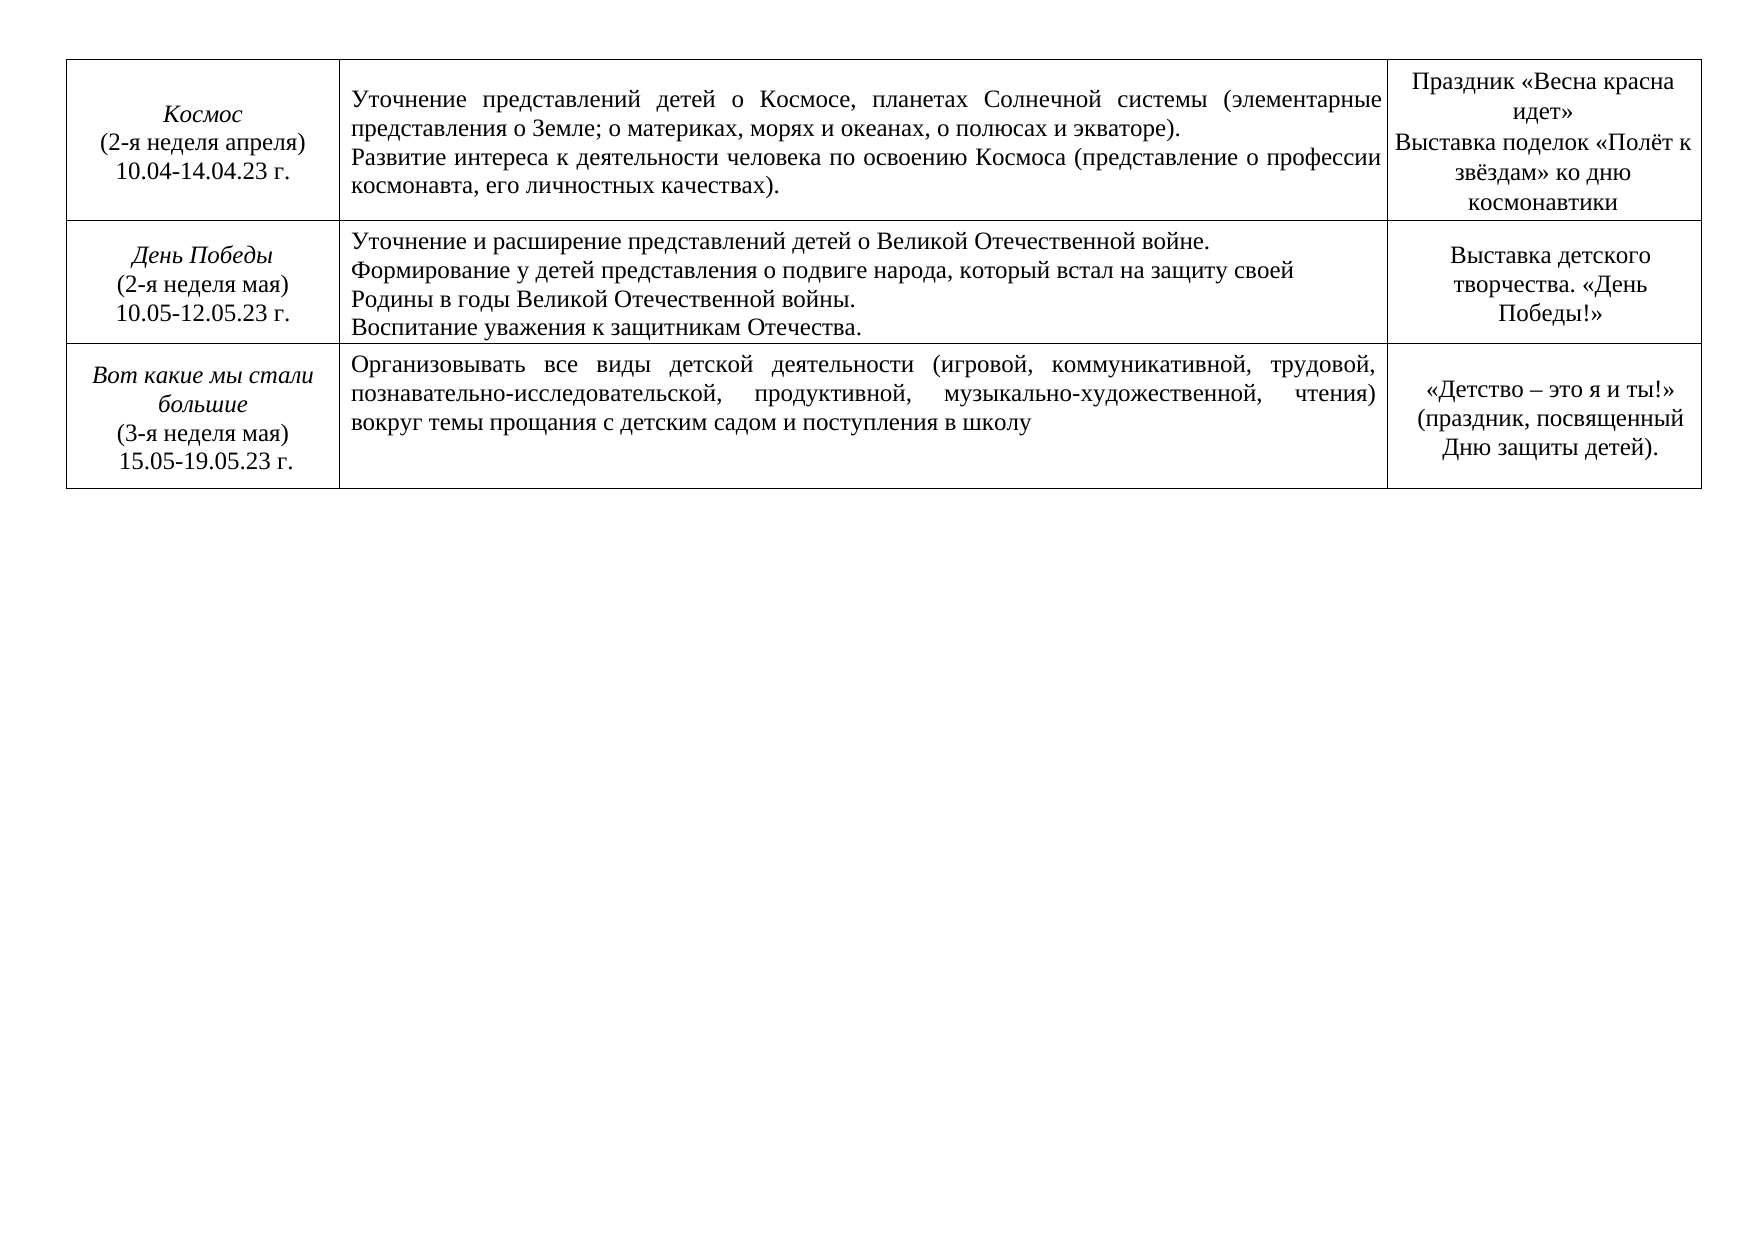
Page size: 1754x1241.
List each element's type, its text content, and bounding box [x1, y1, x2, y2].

table_cell Вот какие мы стали большие (3-я неделя мая) 15.05-19.05.23 г. [67, 344, 339, 487]
table_cell Уточнение и расширение представлений детей о Великой Отечественной войне. Формирование у детей представления о подвиге народа, который встал на защиту своей Родины в годы Великой Отечественной войны. Воспитание уважения к защитникам Отечества. [340, 221, 1387, 342]
table_cell Праздник «Весна красна идет» Выставка поделок «Полёт к звёздам» ко дню космонавтики [1388, 60, 1701, 219]
table_cell Уточнение представлений детей о Космосе, планетах Солнечной системы (элементарные представления о Земле; о материках, морях и океанах, о полюсах и экваторе). Развитие интереса к деятельности человека по освоению Космоса (представление о профессии космонавта, его личностных качествах). [340, 60, 1387, 219]
table_cell День Победы (2-я неделя мая) 10.05-12.05.23 г. [67, 221, 339, 342]
table_cell Организовывать все виды детской деятельности (игровой, коммуникативной, трудовой, познавательно-исследовательской, продуктивной, музыкально-художественной, чтения) вокруг темы прощания с детским садом и поступления в школу [340, 344, 1387, 487]
table_cell Выставка детского творчества. «День Победы!» [1388, 221, 1701, 342]
table_cell Космос (2-я неделя апреля) 10.04-14.04.23 г. [67, 60, 339, 219]
table_cell «Детство – это я и ты!» (праздник, посвященный Дню защиты детей). [1388, 344, 1701, 487]
